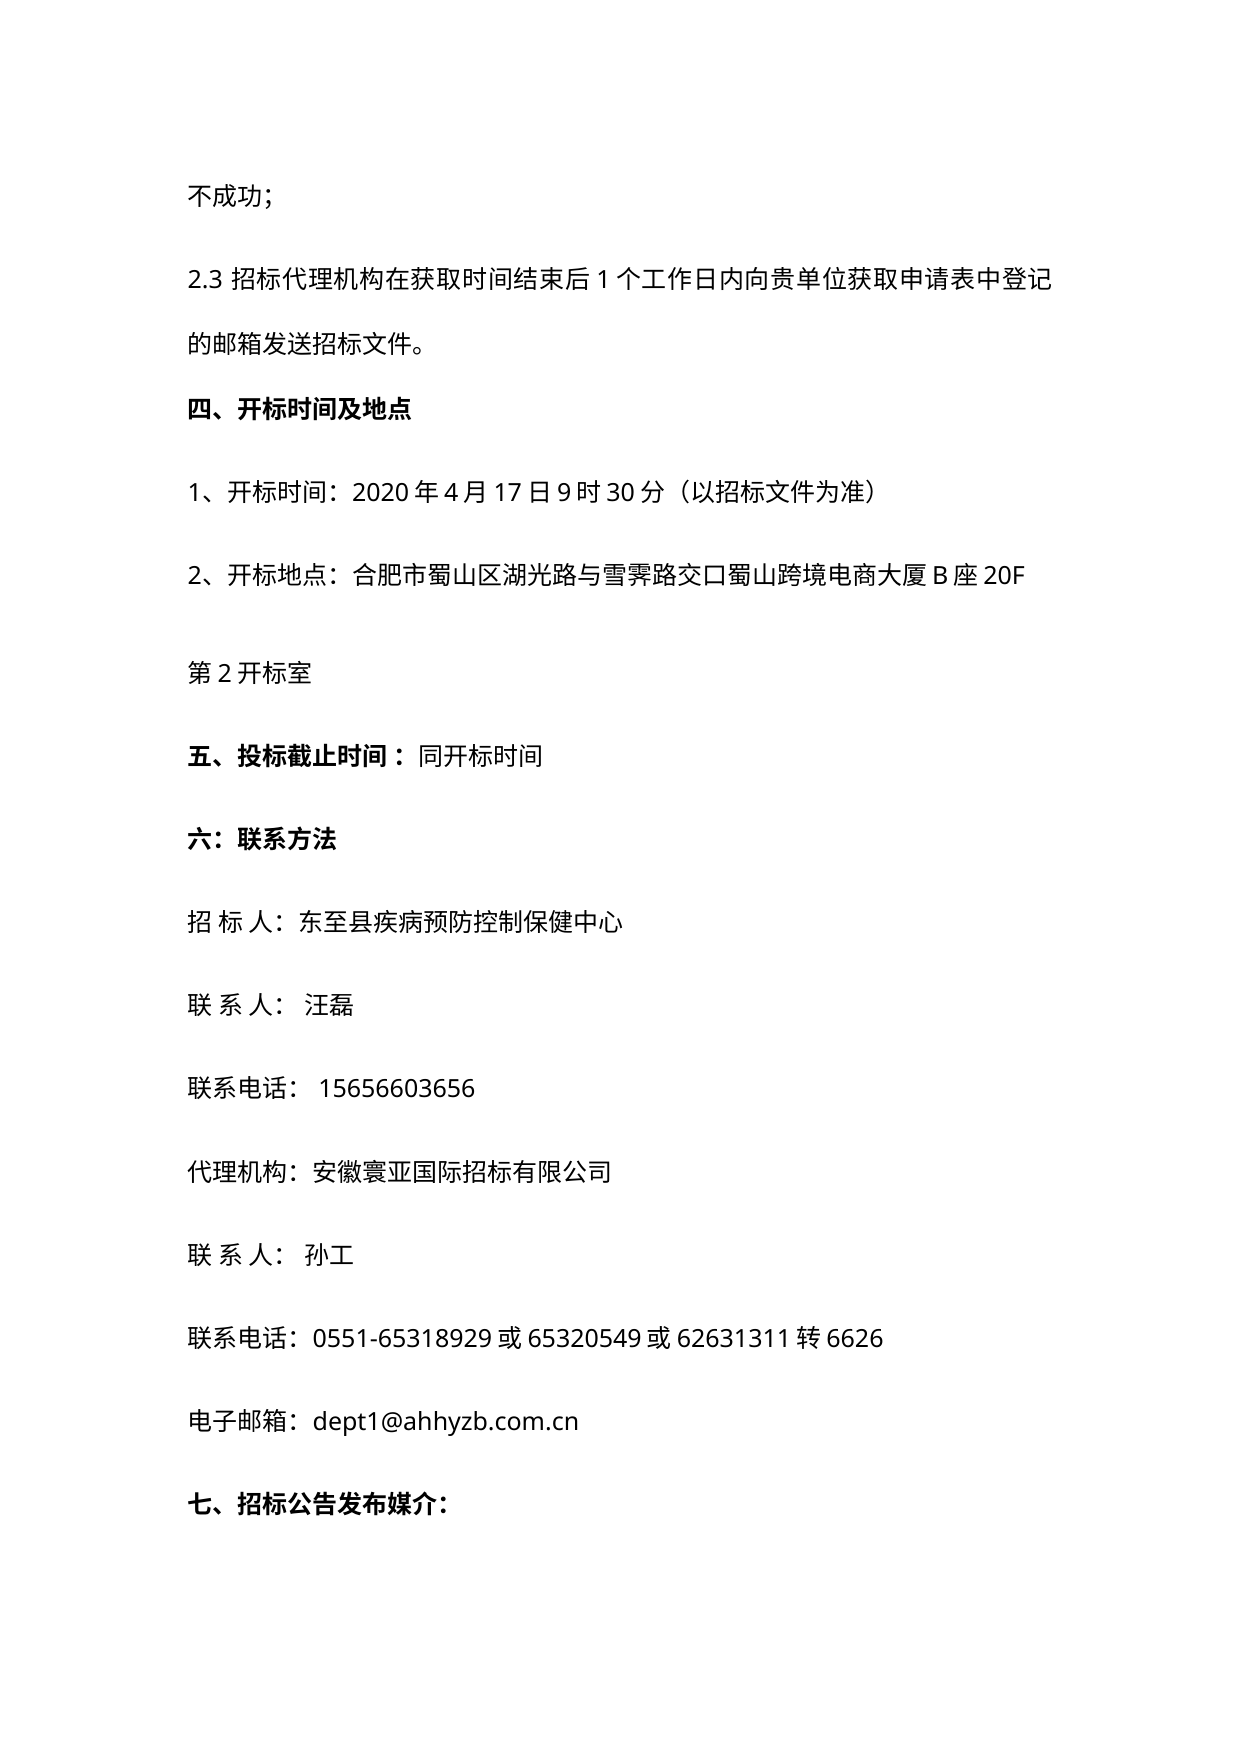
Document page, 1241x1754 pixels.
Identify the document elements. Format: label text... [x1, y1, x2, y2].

text 招 标 人：东至县疾病预防控制保健中心 [187, 888, 1053, 953]
text 2、开标地点：合肥市蜀山区湖光路与雪霁路交口蜀山跨境电商大厦B座20F第2开标室 [187, 541, 1053, 704]
text 联系电话：0551-65318929或65320549或62631311转6626 [187, 1304, 1053, 1369]
text 电子邮箱：dept1@ahhyzb.com.cn [187, 1387, 1053, 1452]
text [187, 162, 1053, 227]
text 联系电话： 15656603656 [187, 1054, 1053, 1119]
text 四、开标时间及地点 [187, 375, 1053, 440]
text 七、招标公告发布媒介： [187, 1470, 1053, 1535]
text 联 系 人： 孙工 [187, 1221, 1053, 1286]
text 联 系 人： 汪磊 [187, 971, 1053, 1036]
text 代理机构：安徽寰亚国际招标有限公司 [187, 1138, 1053, 1203]
text 2.3 招标代理机构在获取时间结束后1个工作日内向贵单位获取申请表中登记的邮箱发送招标文件。 [187, 245, 1053, 375]
text 六：联系方法 [187, 805, 1053, 870]
text 1、开标时间：2020年4月17日9时30分（以招标文件为准） [187, 458, 1053, 523]
text 五、投标截止时间 ：同开标时间 [187, 722, 1053, 787]
